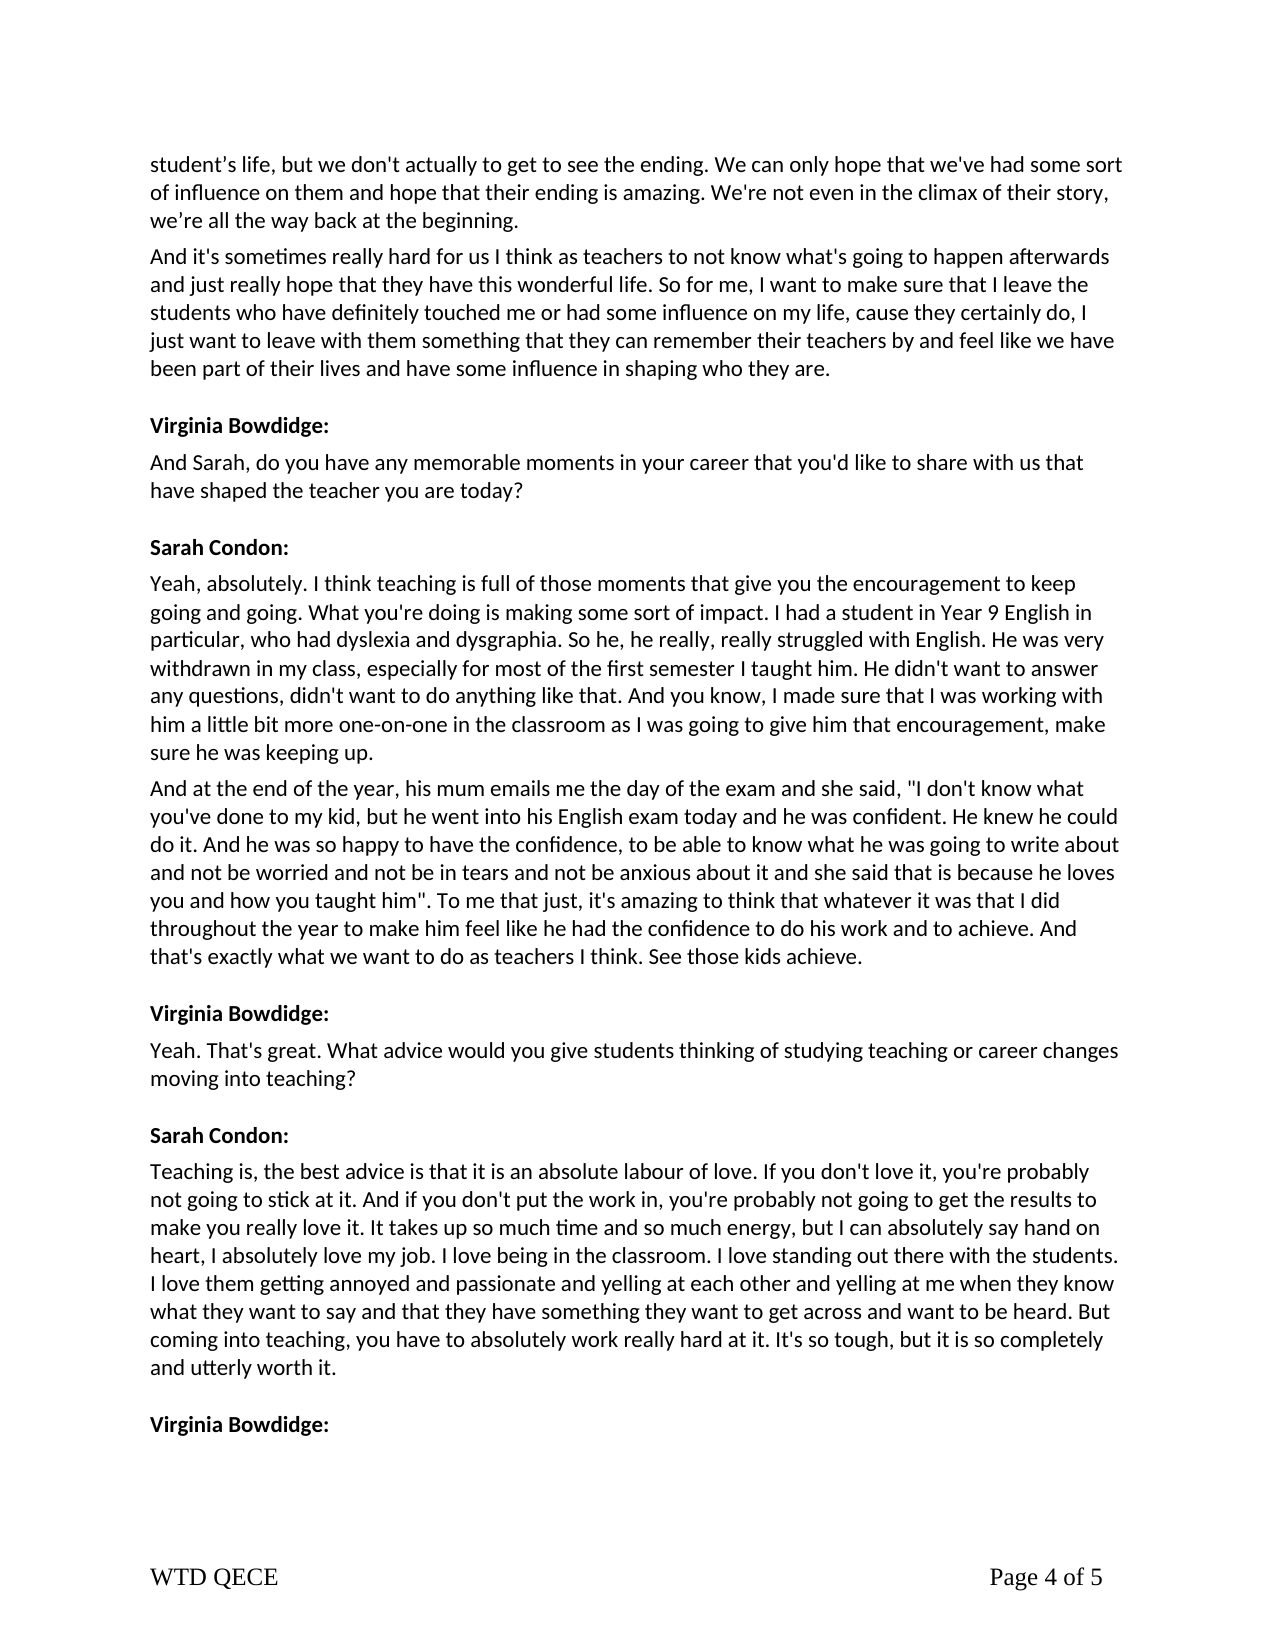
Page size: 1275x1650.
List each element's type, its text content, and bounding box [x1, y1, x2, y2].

text Yeah. That's great. What advice would you give students thinking of studying teaching or career changes moving into teaching? [150, 1036, 1125, 1092]
text Teaching is, the best advice is that it is an absolute labour of love. If you don't love it, you're probably not going to stick at it. And if you don't put the work in, you're probably not going to get the results to make you really love it. It takes up so much time and so much energy, but I can absolutely say hand on heart, I absolutely love my job. I love being in the classroom. I love standing out there with the students. I love them getting annoyed and passionate and yelling at each other and yelling at me when they know what they want to say and that they have something they want to get across and want to be heard. But coming into teaching, you have to absolutely work really hard at it. It's so tough, but it is so completely and utterly worth it. [150, 1157, 1125, 1381]
text And it's sometimes really hard for us I think as teachers to not know what's going to happen afterwards and just really hope that they have this wonderful life. So for me, I want to make sure that I leave the students who have definitely touched me or had some influence on my life, cause they certainly do, I just want to leave with them something that they can remember their teachers by and feel like we have been part of their lives and have some influence in shaping who they are. [150, 242, 1125, 382]
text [150, 150, 1125, 234]
text Yeah, absolutely. I think teaching is full of those moments that give you the encouragement to keep going and going. What you're doing is making some sort of impact. I had a student in Year 9 English in particular, who had dyslexia and dysgraphia. So he, he really, really struggled with English. He was very withdrawn in my class, especially for most of the first semester I taught him. He didn't want to answer any questions, didn't want to do anything like that. And you know, I made sure that I was working with him a little bit more one-on-one in the classroom as I was going to give him that encouragement, make sure he was keeping up. [150, 569, 1125, 766]
text And at the end of the year, his mum emails me the day of the exam and she said, "I don't know what you've done to my kid, but he went into his English exam today and he was confident. He knew he could do it. And he was so happy to have the confidence, to be able to know what he was going to write about and not be worried and not be in tears and not be anxious about it and she said that is because he loves you and how you taught him". To me that just, it's amazing to think that whatever it was that I did throughout the year to make him feel like he had the confidence to do his work and to achieve. And that's exactly what we want to do as teachers I think. See those kids achieve. [150, 774, 1125, 970]
text Sarah Condon: [150, 533, 1125, 561]
text And Sarah, do you have any memorable moments in your career that you'd like to share with us that have shaped the teacher you are today? [150, 448, 1125, 504]
text Sarah Condon: [150, 1121, 1125, 1149]
text Virginia Bowdidge: [150, 412, 1125, 440]
text Virginia Bowdidge: [150, 1411, 1125, 1439]
text Virginia Bowdidge: [150, 999, 1125, 1027]
